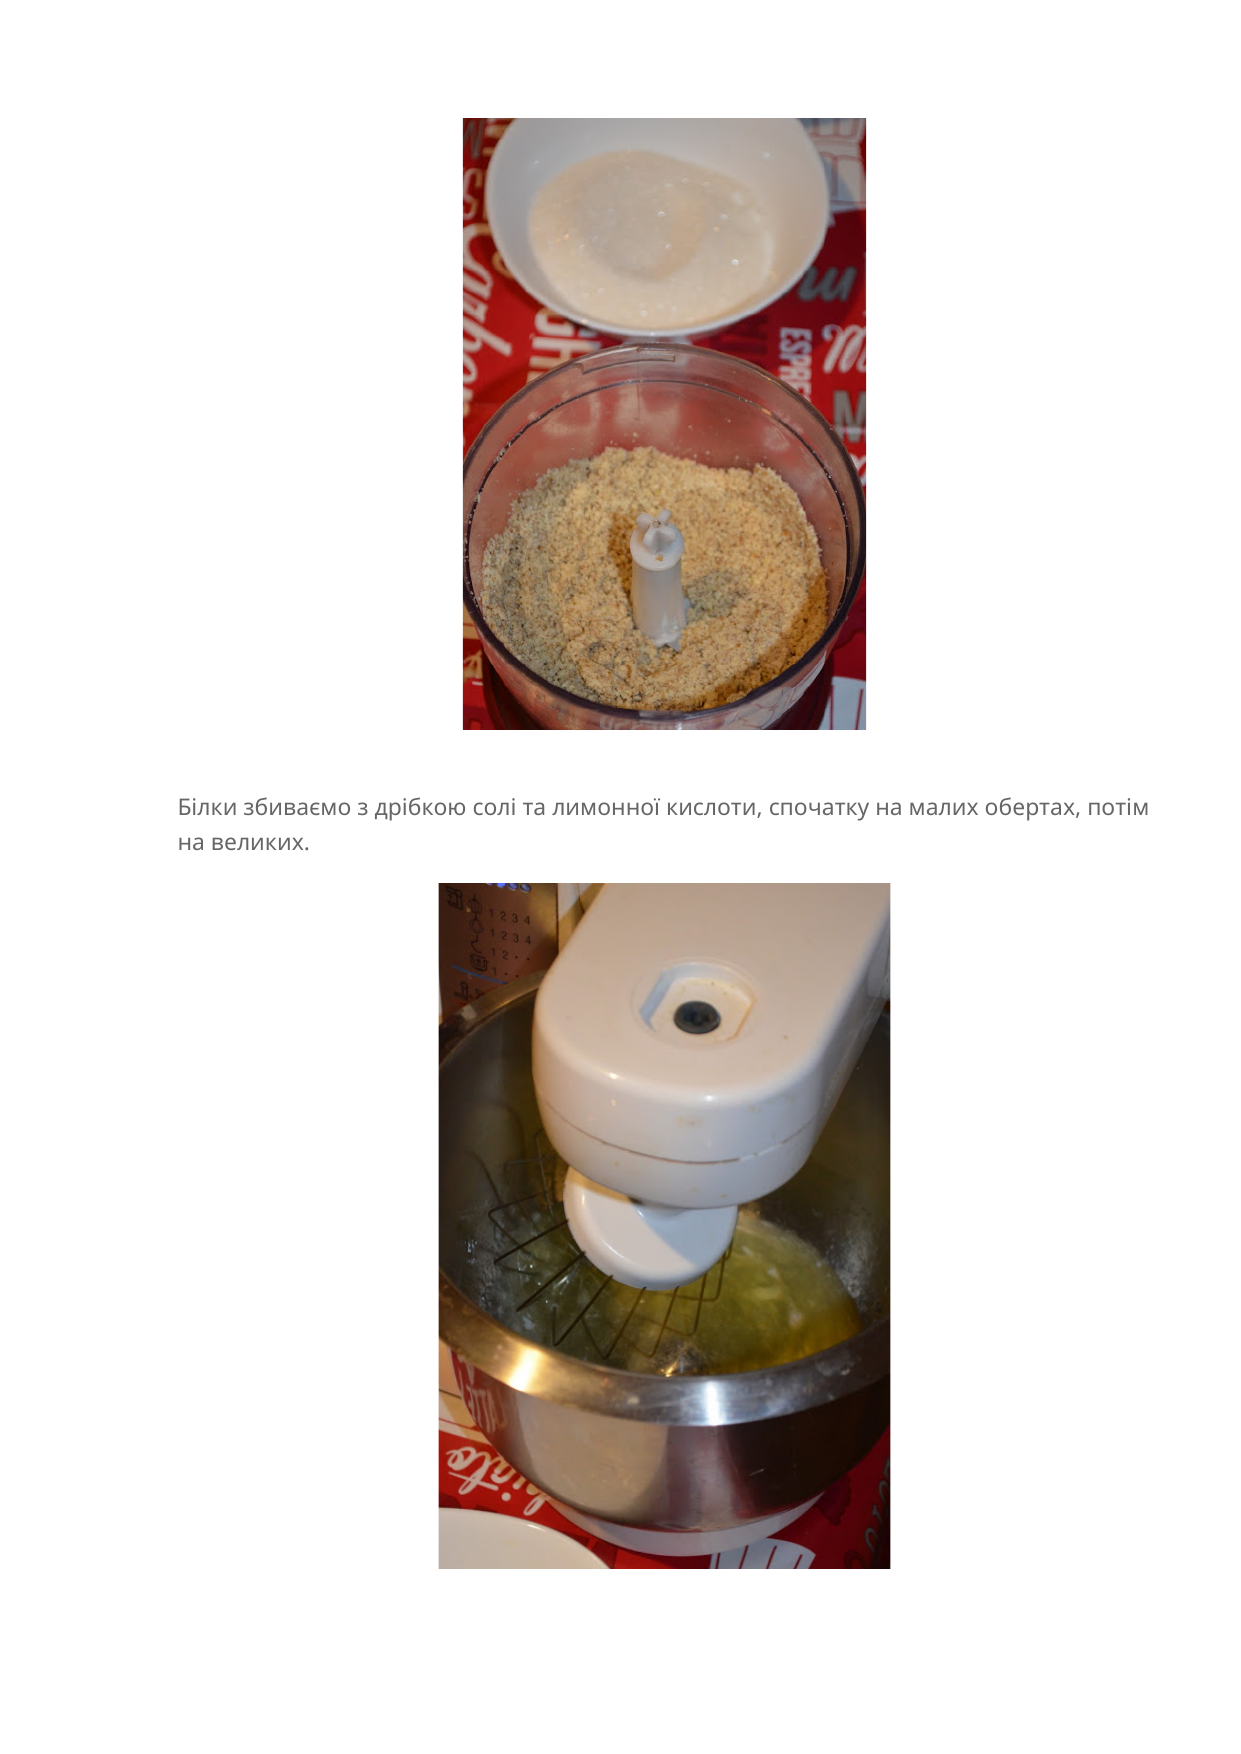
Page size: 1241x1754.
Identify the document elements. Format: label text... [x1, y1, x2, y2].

picture [438, 883, 891, 1569]
text Білки збиваємо з дрібкою солі та лимонної кислоти, спочатку на малих обертах, потім на великих. [177, 754, 1152, 858]
picture [462, 118, 867, 730]
